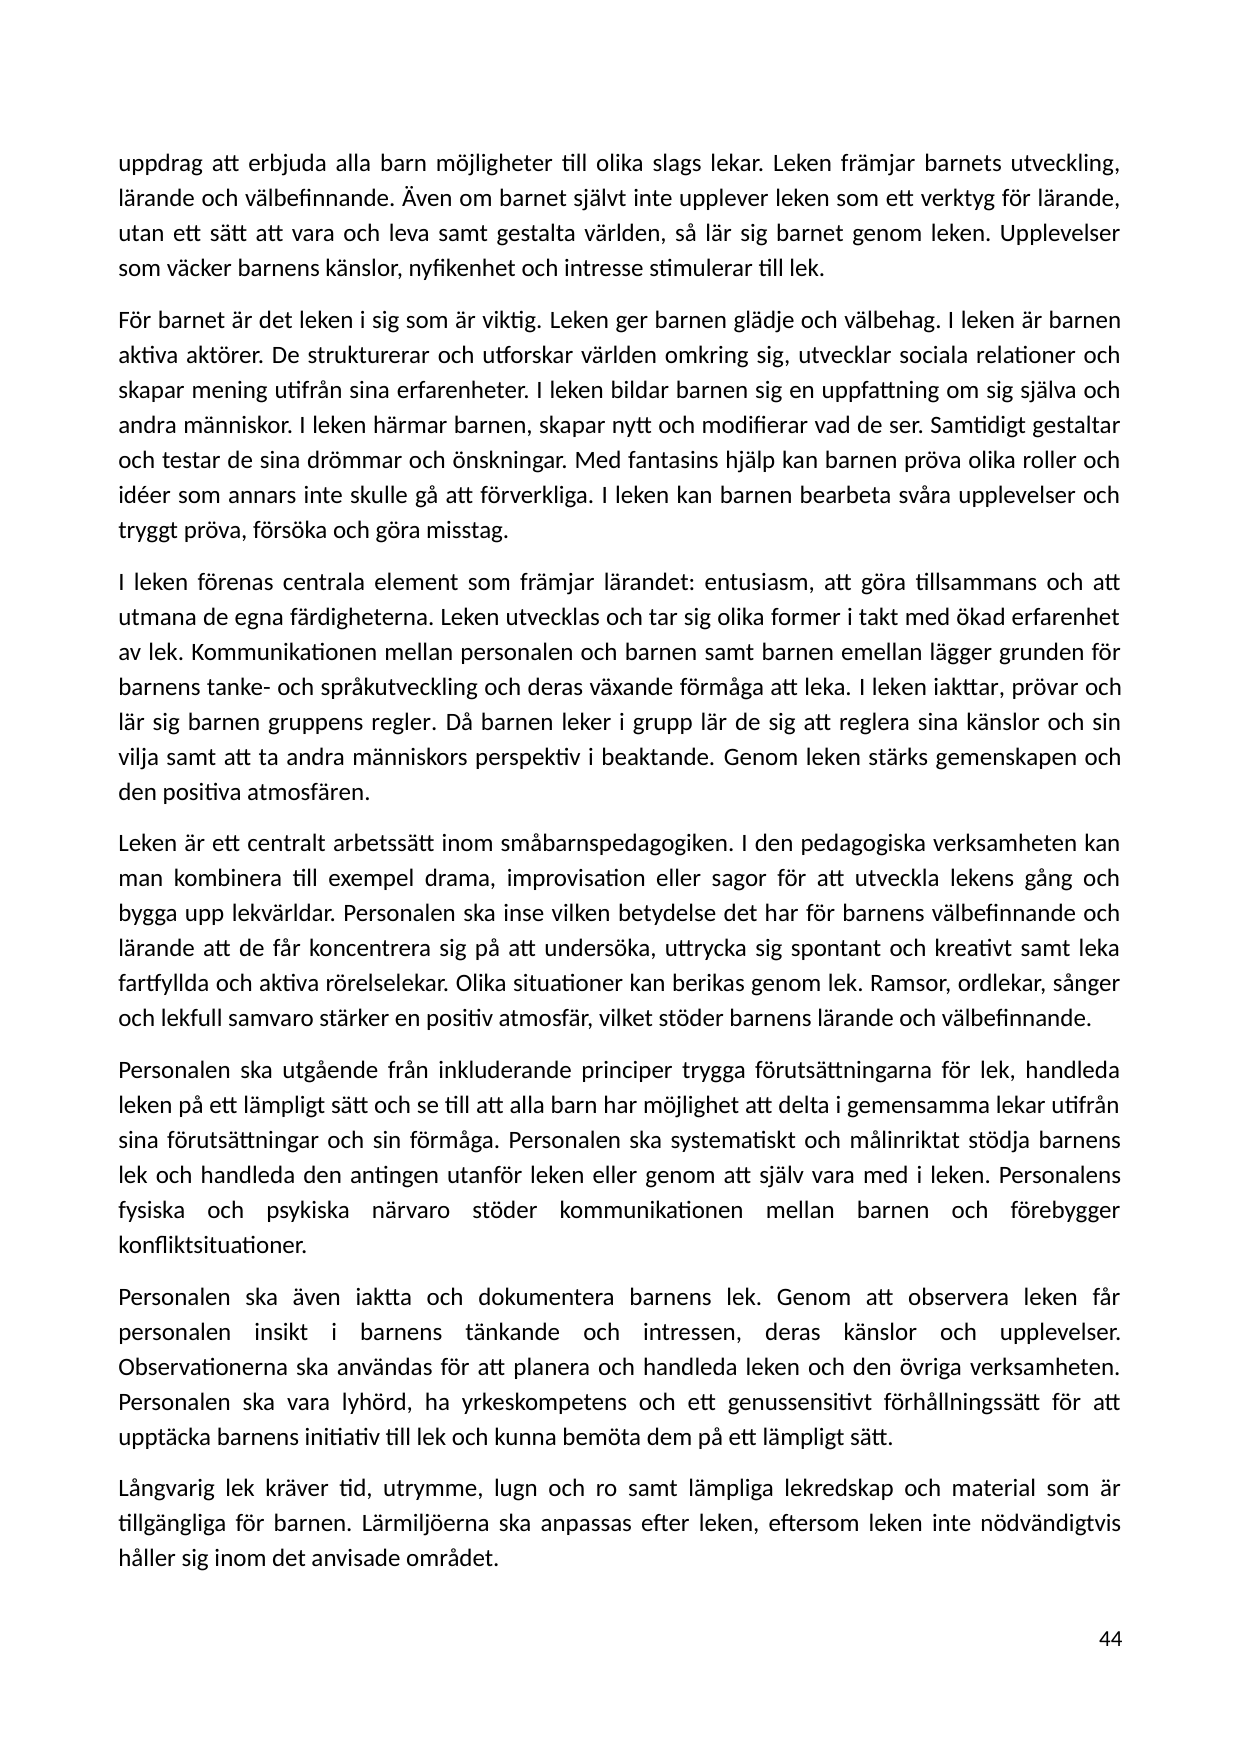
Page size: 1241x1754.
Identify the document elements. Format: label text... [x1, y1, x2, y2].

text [118, 148, 1122, 283]
text För barnet är det leken i sig som är viktig. Leken ger barnen glädje och välbehag. I leken är barnen aktiva aktörer. De strukturerar och utforskar världen omkring sig, utvecklar sociala relationer och skapar mening utifrån sina erfarenheter. I leken bildar barnen sig en uppfattning om sig själva och andra människor. I leken härmar barnen, skapar nytt och modifierar vad de ser. Samtidigt gestaltar och testar de sina drömmar och önskningar. Med fantasins hjälp kan barnen pröva olika roller och idéer som annars inte skulle gå att förverkliga. I leken kan barnen bearbeta svåra upplevelser och tryggt pröva, försöka och göra misstag. [118, 304, 1122, 545]
text Långvarig lek kräver tid, utrymme, lugn och ro samt lämpliga lekredskap och material som är tillgängliga för barnen. Lärmiljöerna ska anpassas efter leken, eftersom leken inte nödvändigtvis håller sig inom det anvisade området. [118, 1473, 1122, 1573]
text I leken förenas centrala element som främjar lärandet: entusiasm, att göra tillsammans och att utmana de egna färdigheterna. Leken utvecklas och tar sig olika former i takt med ökad erfarenhet av lek. Kommunikationen mellan personalen och barnen samt barnen emellan lägger grunden för barnens tanke- och språkutveckling och deras växande förmåga att leka. I leken iakttar, prövar och lär sig barnen gruppens regler. Då barnen leker i grupp lär de sig att reglera sina känslor och sin vilja samt att ta andra människors perspektiv i beaktande. Genom leken stärks gemenskapen och den positiva atmosfären. [118, 566, 1122, 806]
text Personalen ska även iaktta och dokumentera barnens lek. Genom att observera leken får personalen insikt i barnens tänkande och intressen, deras känslor och upplevelser. Observationerna ska användas för att planera och handleda leken och den övriga verksamheten. Personalen ska vara lyhörd, ha yrkeskompetens och ett genussensitivt förhållningssätt för att upptäcka barnens initiativ till lek och kunna bemöta dem på ett lämpligt sätt. [118, 1281, 1122, 1451]
text Personalen ska utgående från inkluderande principer trygga förutsättningarna för lek, handleda leken på ett lämpligt sätt och se till att alla barn har möjlighet att delta i gemensamma lekar utifrån sina förutsättningar och sin förmåga. Personalen ska systematiskt och målinriktat stödja barnens lek och handleda den antingen utanför leken eller genom att själv vara med i leken. Personalens fysiska och psykiska närvaro stöder kommunikationen mellan barnen och förebygger konfliktsituationer. [118, 1054, 1122, 1260]
text Leken är ett centralt arbetssätt inom småbarnspedagogiken. I den pedagogiska verksamheten kan man kombinera till exempel drama, improvisation eller sagor för att utveckla lekens gång och bygga upp lekvärldar. Personalen ska inse vilken betydelse det har för barnens välbefinnande och lärande att de får koncentrera sig på att undersöka, uttrycka sig spontant och kreativt samt leka fartfyllda och aktiva rörelselekar. Olika situationer kan berikas genom lek. Ramsor, ordlekar, sånger och lekfull samvaro stärker en positiv atmosfär, vilket stöder barnens lärande och välbefinnande. [118, 828, 1122, 1033]
